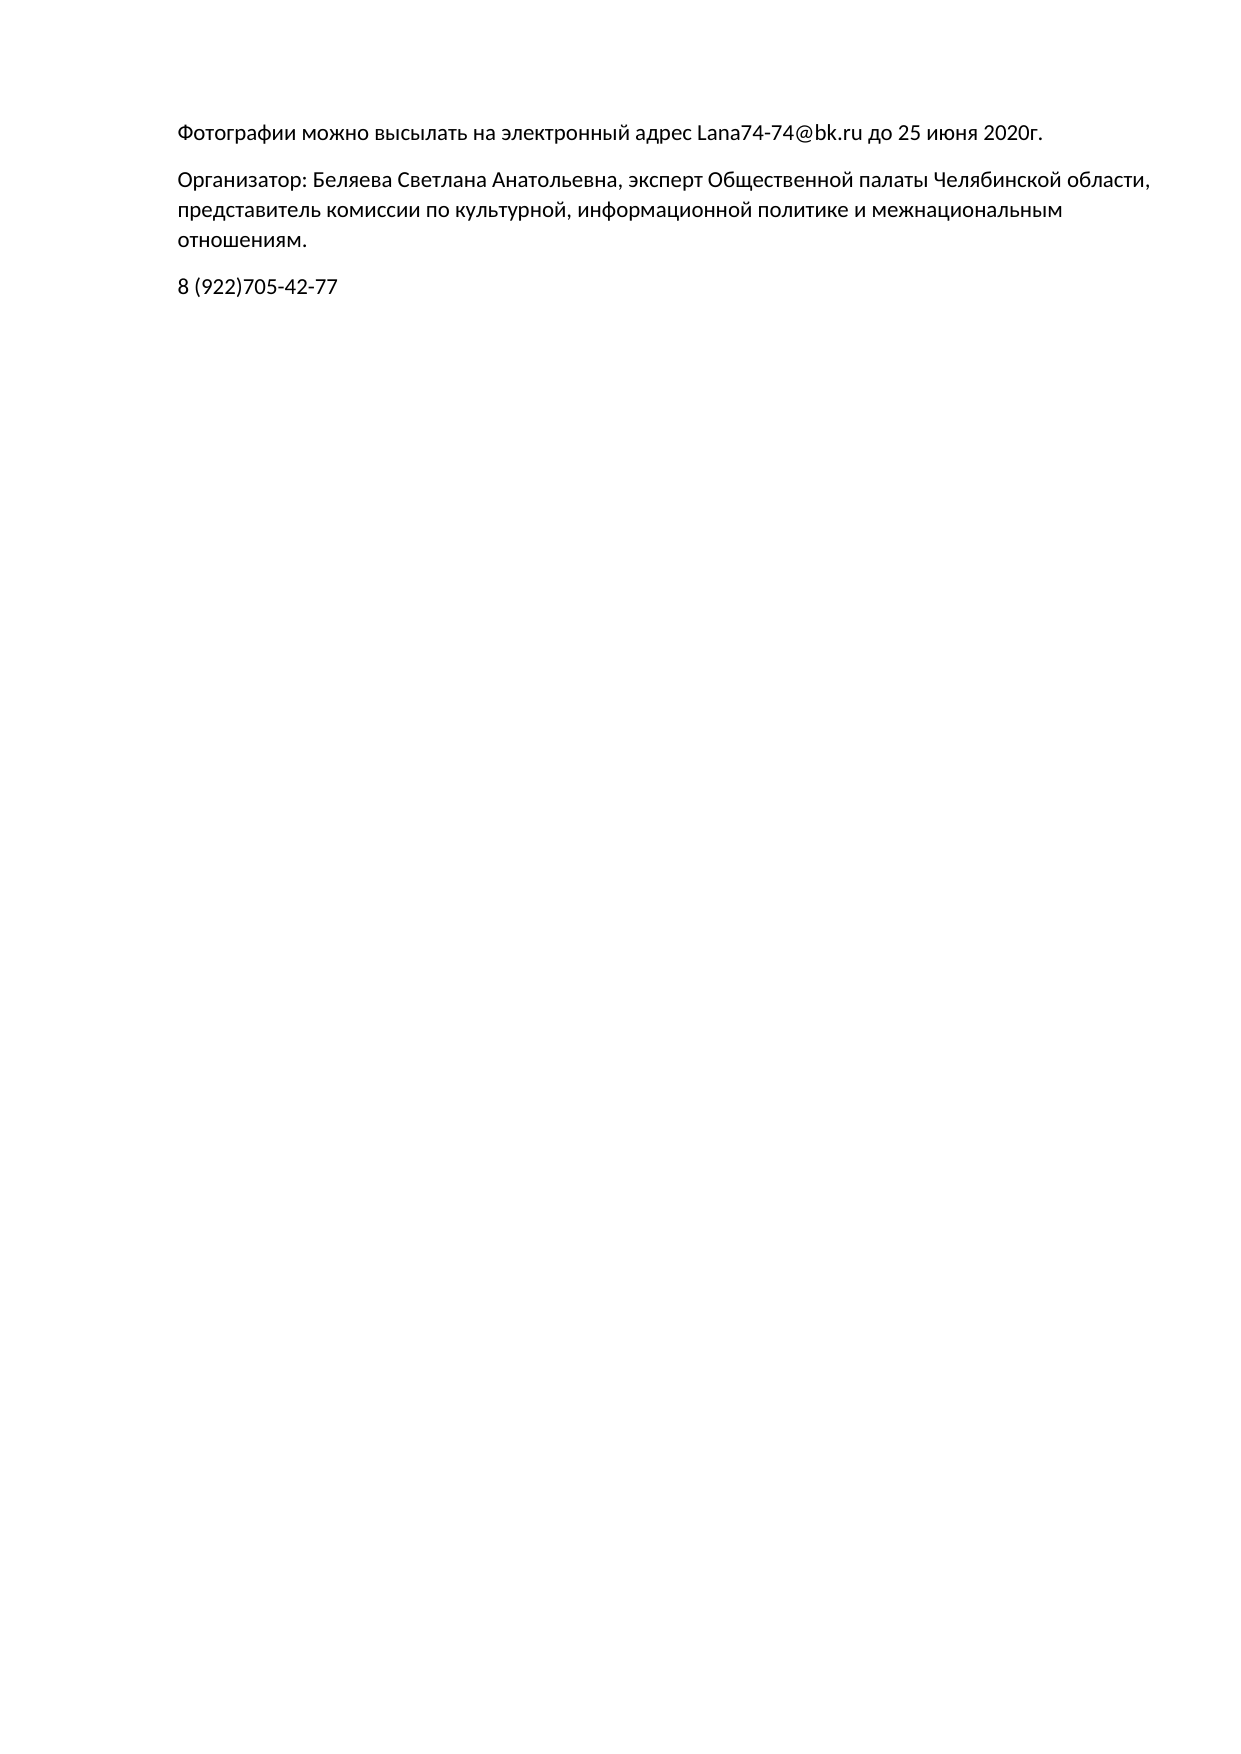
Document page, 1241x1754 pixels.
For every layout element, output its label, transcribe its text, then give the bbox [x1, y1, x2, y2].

text 8 (922)705-42-77 [177, 272, 1152, 300]
text Фотографии можно высылать на электронный адрес Lana74-74@bk.ru до 25 июня 2020г. [177, 118, 1152, 146]
text Организатор: Беляева Светлана Анатольевна, эксперт Общественной палаты Челябинской области, представитель комиссии по культурной, информационной политике и межнациональным отношениям. [177, 165, 1152, 253]
